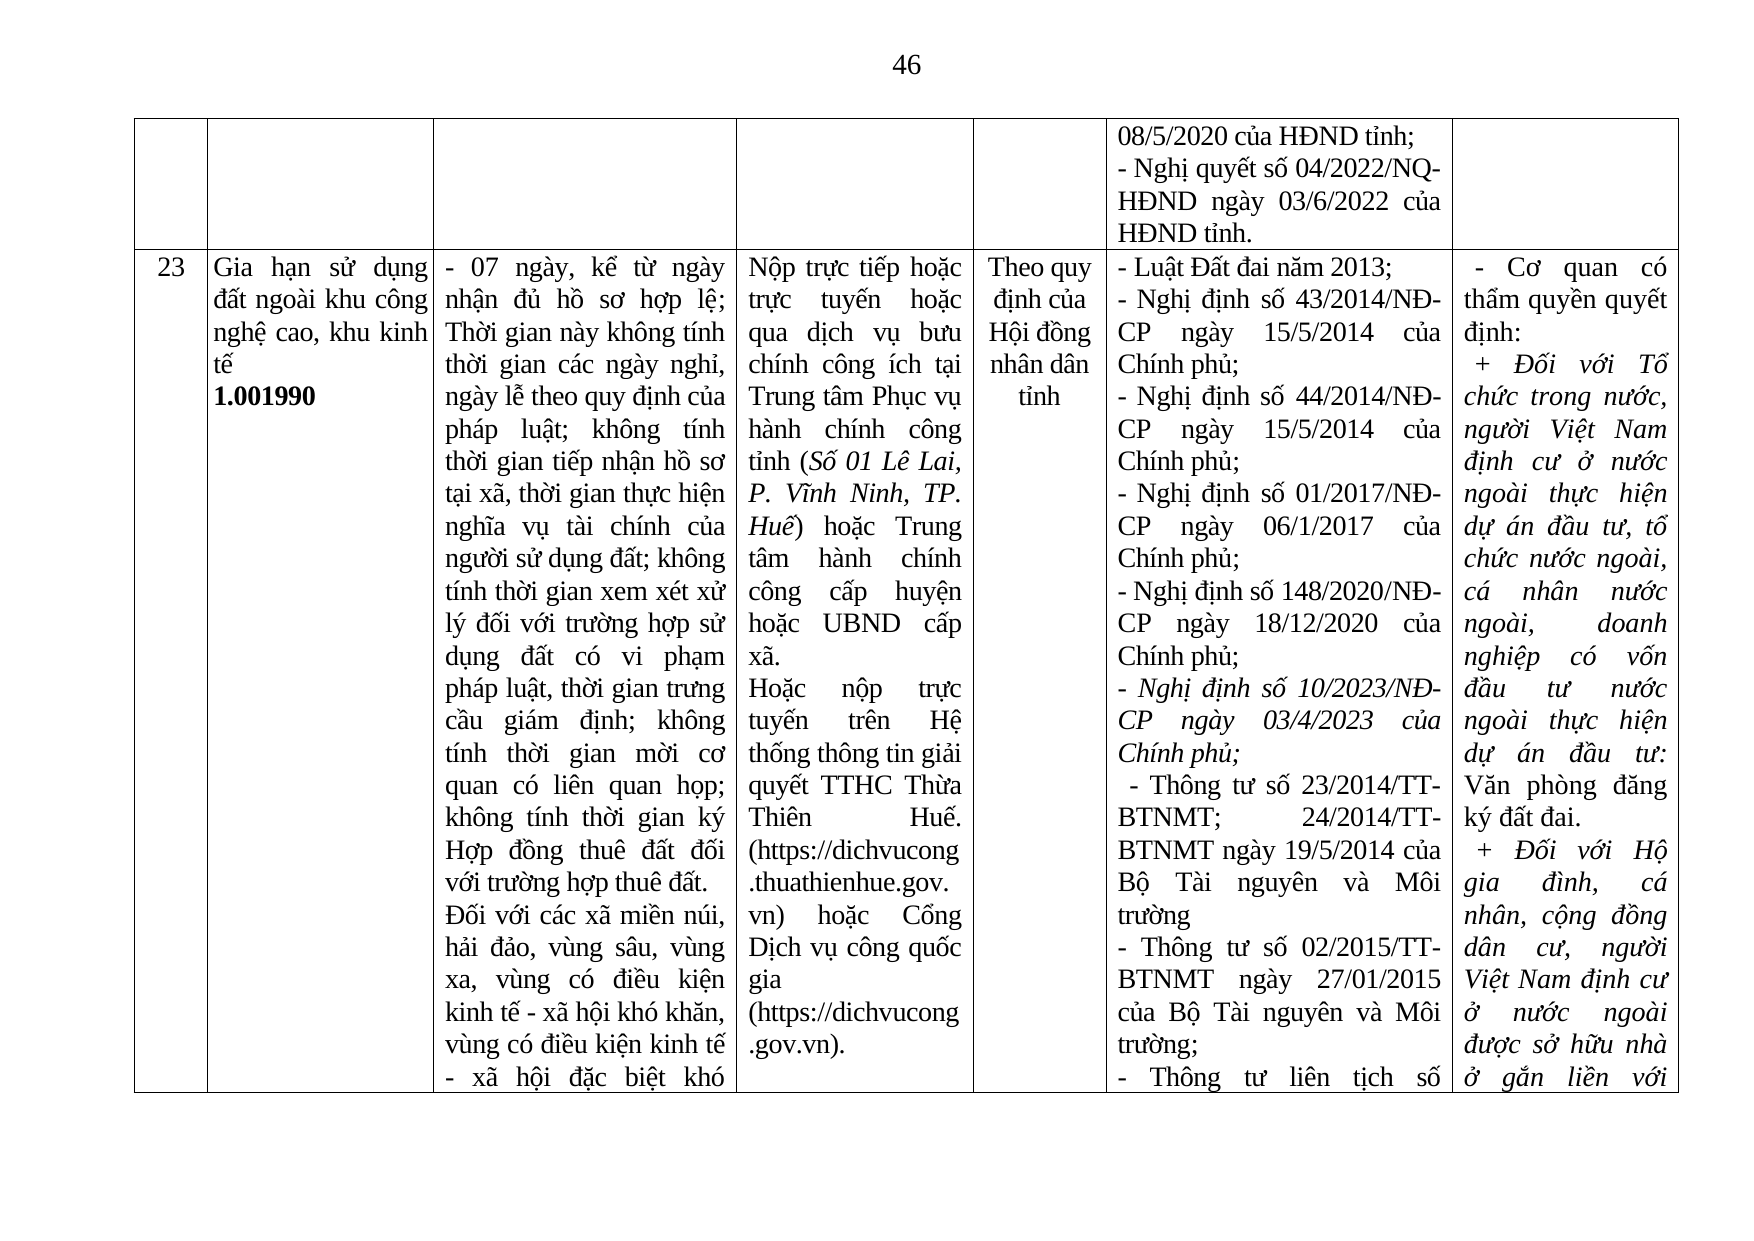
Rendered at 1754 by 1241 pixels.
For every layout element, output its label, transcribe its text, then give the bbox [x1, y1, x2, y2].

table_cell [434, 250, 736, 1092]
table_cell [974, 250, 1106, 1092]
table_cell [208, 119, 433, 249]
table_cell 22 [135, 119, 207, 249]
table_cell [1453, 119, 1678, 249]
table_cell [1107, 119, 1452, 249]
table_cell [434, 119, 736, 249]
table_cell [208, 250, 433, 1092]
table_cell 23 [135, 250, 207, 1092]
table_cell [737, 119, 973, 249]
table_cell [1107, 250, 1452, 1092]
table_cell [974, 119, 1106, 249]
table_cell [1453, 250, 1678, 1092]
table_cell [737, 250, 973, 1092]
